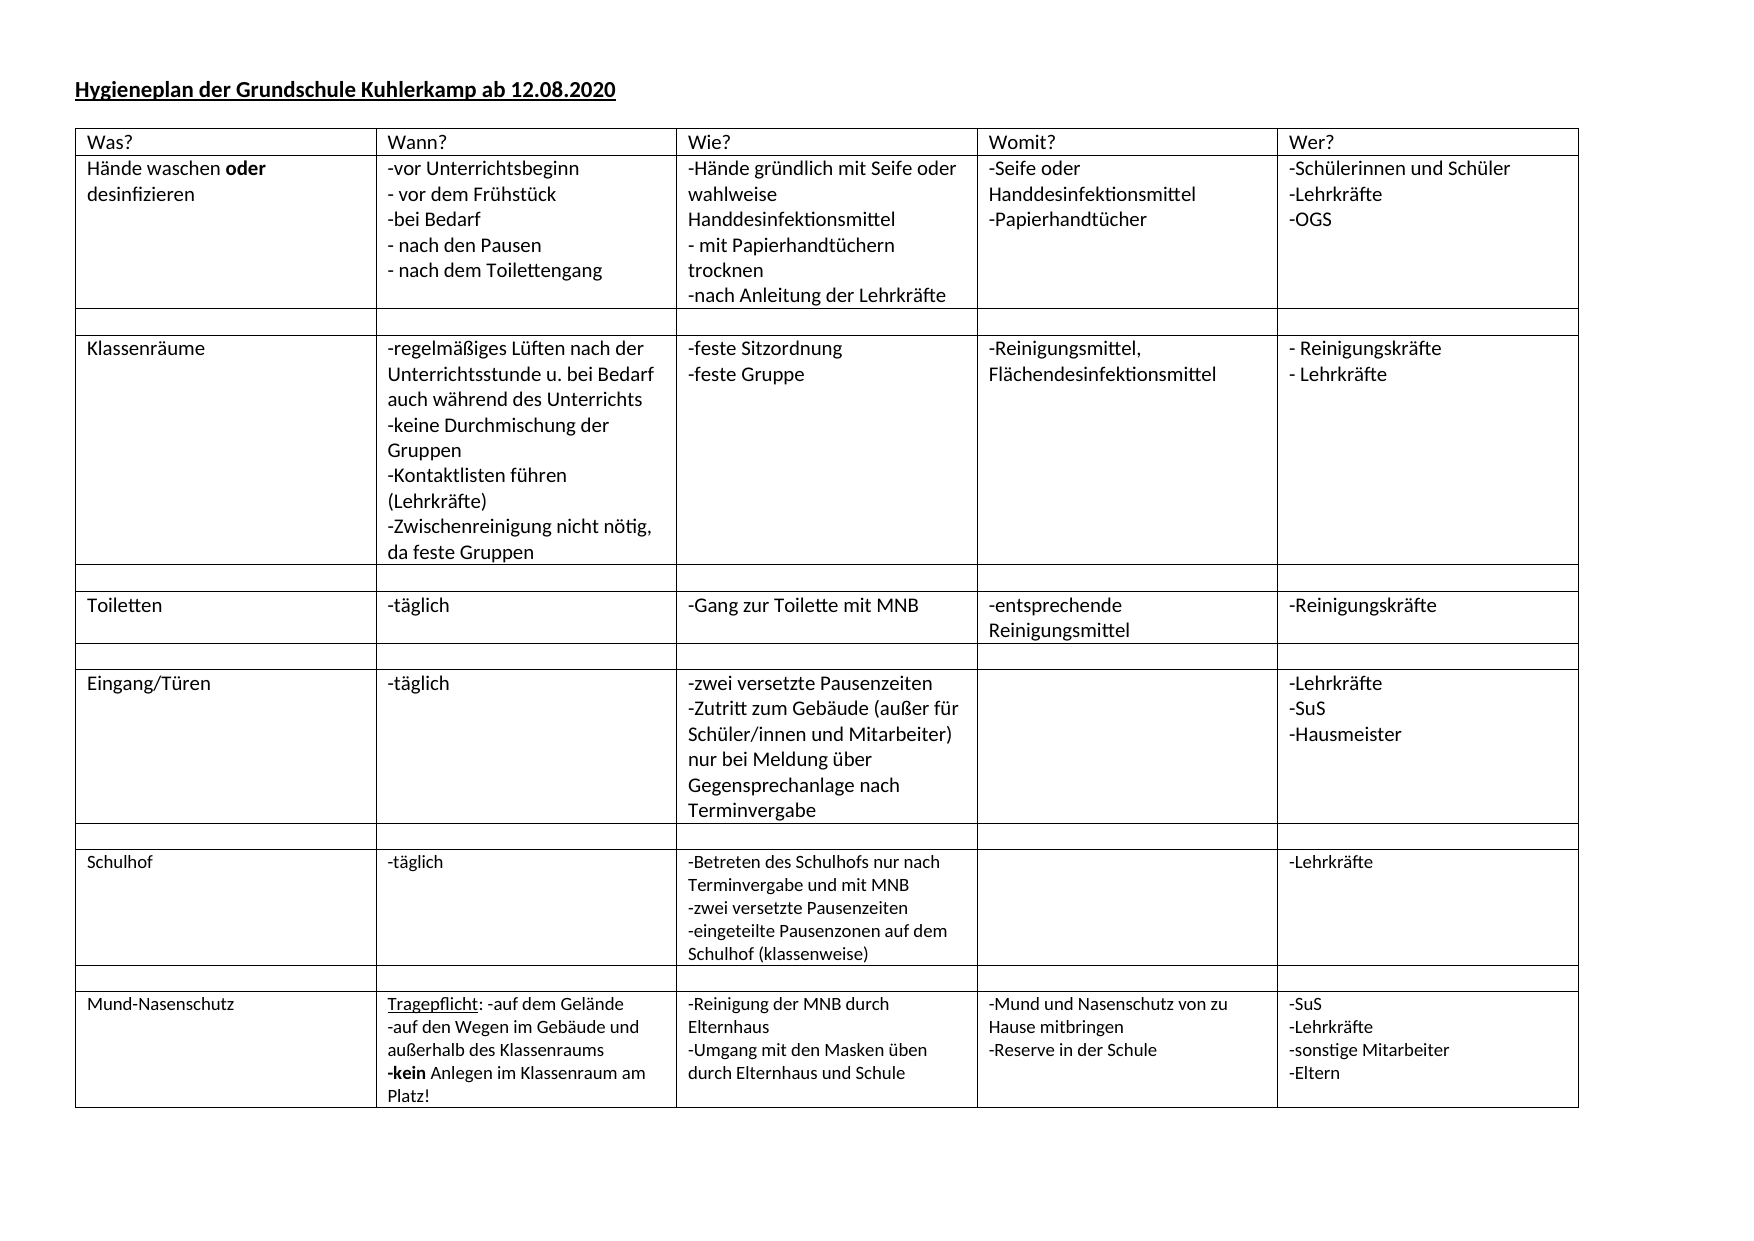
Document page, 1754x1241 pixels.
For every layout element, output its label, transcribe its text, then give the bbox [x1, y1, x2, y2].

table_cell Toiletten [76, 592, 376, 643]
table_cell [978, 850, 1277, 965]
table_cell Tragepflicht: -auf dem Gelände -auf den Wegen im Gebäude und außerhalb des Klassenraums -kein Anlegen im Klassenraum am Platz! [377, 992, 676, 1107]
table_cell [377, 565, 676, 591]
table_cell [978, 670, 1277, 823]
table_cell [76, 644, 376, 669]
table_cell -Seife oder Handdesinfektionsmittel -Papierhandtücher [978, 156, 1277, 308]
text Hygieneplan der Grundschule Kuhlerkamp ab 12.08.2020 [75, 75, 1679, 103]
table_cell Klassenräume [76, 336, 376, 564]
table_cell -Reinigung der MNB durch Elternhaus -Umgang mit den Masken üben durch Elternhaus und Schule [677, 992, 977, 1107]
table_cell Eingang/Türen [76, 670, 376, 823]
table_cell -täglich [377, 670, 676, 823]
table_header Wie? [677, 129, 977, 154]
table_cell -SuS -Lehrkräfte -sonstige Mitarbeiter -Eltern [1278, 992, 1578, 1107]
table_cell [677, 824, 977, 849]
table_cell Hände waschen oder desinfizieren [76, 156, 376, 308]
table_cell -Lehrkräfte [1278, 850, 1578, 965]
table_cell -Reinigungsmittel, Flächendesinfektionsmittel [978, 336, 1277, 564]
table_cell [1278, 966, 1578, 991]
table_cell [677, 644, 977, 669]
table_cell [1278, 644, 1578, 669]
table_cell [377, 644, 676, 669]
table_cell [1278, 309, 1578, 334]
table_cell [978, 824, 1277, 849]
table_cell -Hände gründlich mit Seife oder wahlweise Handdesinfektionsmittel - mit Papierhandtüchern trocknen -nach Anleitung der Lehrkräfte [677, 156, 977, 308]
table_cell -feste Sitzordnung -feste Gruppe [677, 336, 977, 564]
table_cell [76, 565, 376, 591]
table_cell - Reinigungskräfte - Lehrkräfte [1278, 336, 1578, 564]
table_cell -täglich [377, 592, 676, 643]
table_cell -Schülerinnen und Schüler -Lehrkräfte -OGS [1278, 156, 1578, 308]
table_cell -Reinigungskräfte [1278, 592, 1578, 643]
table_header Womit? [978, 129, 1277, 154]
table_cell [76, 309, 376, 334]
table_cell Mund-Nasenschutz [76, 992, 376, 1107]
table_cell [978, 966, 1277, 991]
table_cell -vor Unterrichtsbeginn - vor dem Frühstück -bei Bedarf - nach den Pausen - nach dem Toilettengang [377, 156, 676, 308]
table_cell [677, 309, 977, 334]
table_header Was? [76, 129, 376, 154]
table_cell [377, 309, 676, 334]
table_cell -Gang zur Toilette mit MNB [677, 592, 977, 643]
table_cell [377, 824, 676, 849]
table_cell [677, 966, 977, 991]
table_cell [978, 565, 1277, 591]
table_cell -täglich [377, 850, 676, 965]
table_cell [377, 966, 676, 991]
table_cell -regelmäßiges Lüften nach der Unterrichtsstunde u. bei Bedarf auch während des Unterrichts -keine Durchmischung der Gruppen -Kontaktlisten führen (Lehrkräfte) -Zwischenreinigung nicht nötig, da feste Gruppen [377, 336, 676, 564]
table_cell [978, 644, 1277, 669]
table_cell [1278, 824, 1578, 849]
table_cell [1278, 565, 1578, 591]
table_header Wer? [1278, 129, 1578, 154]
table_cell Schulhof [76, 850, 376, 965]
table_cell -Lehrkräfte -SuS -Hausmeister [1278, 670, 1578, 823]
table_cell -entsprechende Reinigungsmittel [978, 592, 1277, 643]
table_header Wann? [377, 129, 676, 154]
table_cell [76, 966, 376, 991]
table_cell -Mund und Nasenschutz von zu Hause mitbringen -Reserve in der Schule [978, 992, 1277, 1107]
table_cell -Betreten des Schulhofs nur nach Terminvergabe und mit MNB -zwei versetzte Pausenzeiten -eingeteilte Pausenzonen auf dem Schulhof (klassenweise) [677, 850, 977, 965]
table_cell [677, 565, 977, 591]
table_cell [978, 309, 1277, 334]
table_cell -zwei versetzte Pausenzeiten -Zutritt zum Gebäude (außer für Schüler/innen und Mitarbeiter) nur bei Meldung über Gegensprechanlage nach Terminvergabe [677, 670, 977, 823]
table_cell [76, 824, 376, 849]
